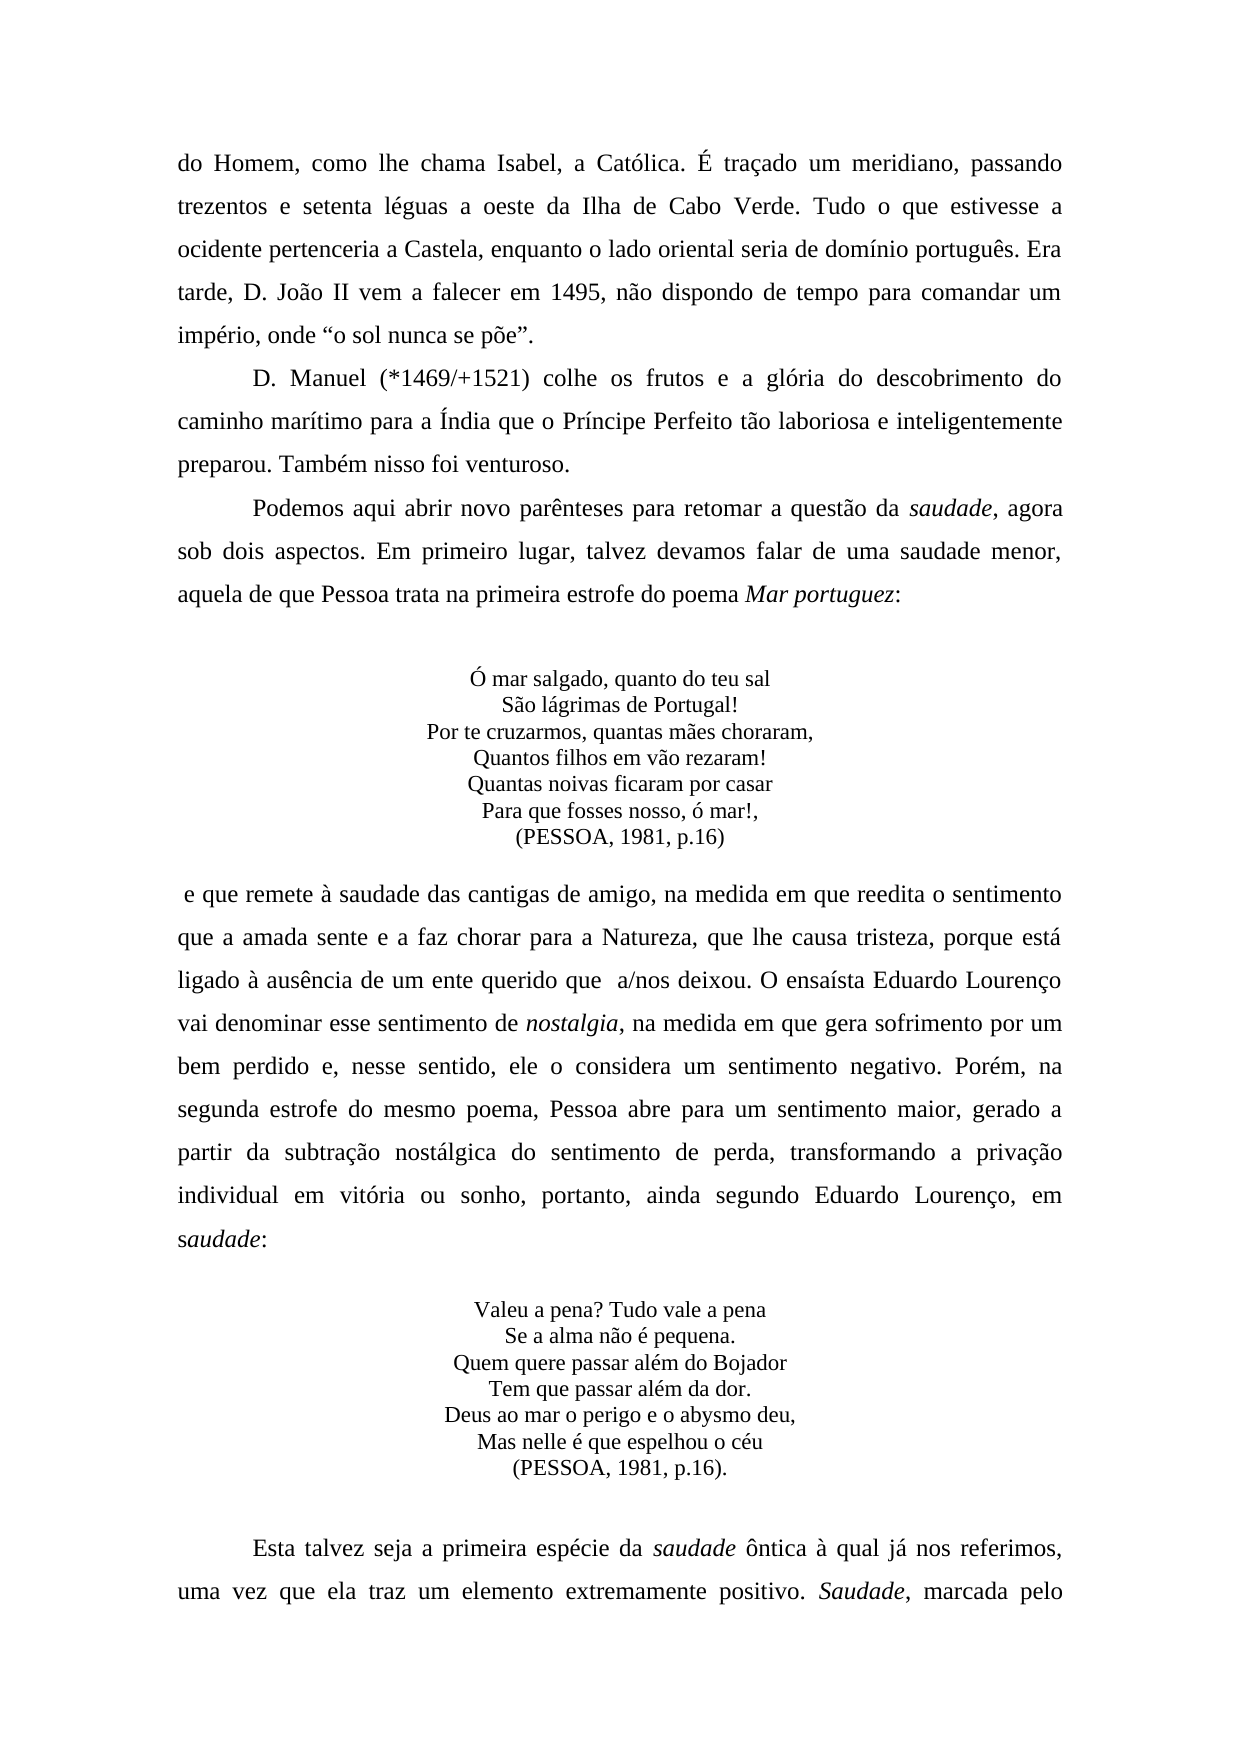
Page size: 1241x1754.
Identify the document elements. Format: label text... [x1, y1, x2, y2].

text Mas nelle é que espelhou o céu [177, 1428, 1063, 1454]
text e que remete à saudade das cantigas de amigo, na medida em que reedita o sentimento que a amada sente e a faz chorar para a Natureza, que lhe causa tristeza, porque está ligado à ausência de um ente querido que a/nos deixou. O ensaísta Eduardo Lourenço vai denominar esse sentimento de nostalgia, na medida em que gera sofrimento por um bem perdido e, nesse sentido, ele o considera um sentimento negativo. Porém, na segunda estrofe do mesmo poema, Pessoa abre para um sentimento maior, gerado a partir da subtração nostálgica do sentimento de perda, transformando a privação individual em vitória ou sonho, portanto, ainda segundo Eduardo Lourenço, em saudade: [177, 879, 1063, 1252]
text Se a alma não é pequena. [177, 1322, 1063, 1349]
text (PESSOA, 1981, p.16). [177, 1454, 1063, 1481]
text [177, 1533, 1063, 1605]
text Quantos filhos em vão rezaram! [177, 744, 1063, 771]
text Tem que passar além da dor. [177, 1375, 1063, 1401]
text Deus ao mar o perigo e o abysmo deu, [177, 1401, 1063, 1428]
text Por te cruzarmos, quantas mães choraram, [177, 718, 1063, 744]
text Para que fosses nosso, ó mar!, [177, 797, 1063, 823]
text Quem quere passar além do Bojador [177, 1349, 1063, 1375]
text (PESSOA, 1981, p.16) [177, 823, 1063, 849]
text Quantas noivas ficaram por casar [177, 771, 1063, 797]
text Ó mar salgado, quanto do teu sal [177, 665, 1063, 691]
text Podemos aqui abrir novo parênteses para retomar a questão da saudade, agora sob dois aspectos. Em primeiro lugar, talvez devamos falar de uma saudade menor, aquela de que Pessoa trata na primeira estrofe do poema Mar portuguez: [177, 493, 1063, 608]
text Valeu a pena? Tudo vale a pena [177, 1296, 1063, 1322]
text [177, 148, 1063, 349]
text D. Manuel (*1469/+1521) colhe os frutos e a glória do descobrimento do caminho marítimo para a Índia que o Príncipe Perfeito tão laboriosa e inteligentemente preparou. Também nisso foi venturoso. [177, 363, 1063, 478]
text São lágrimas de Portugal! [177, 691, 1063, 718]
